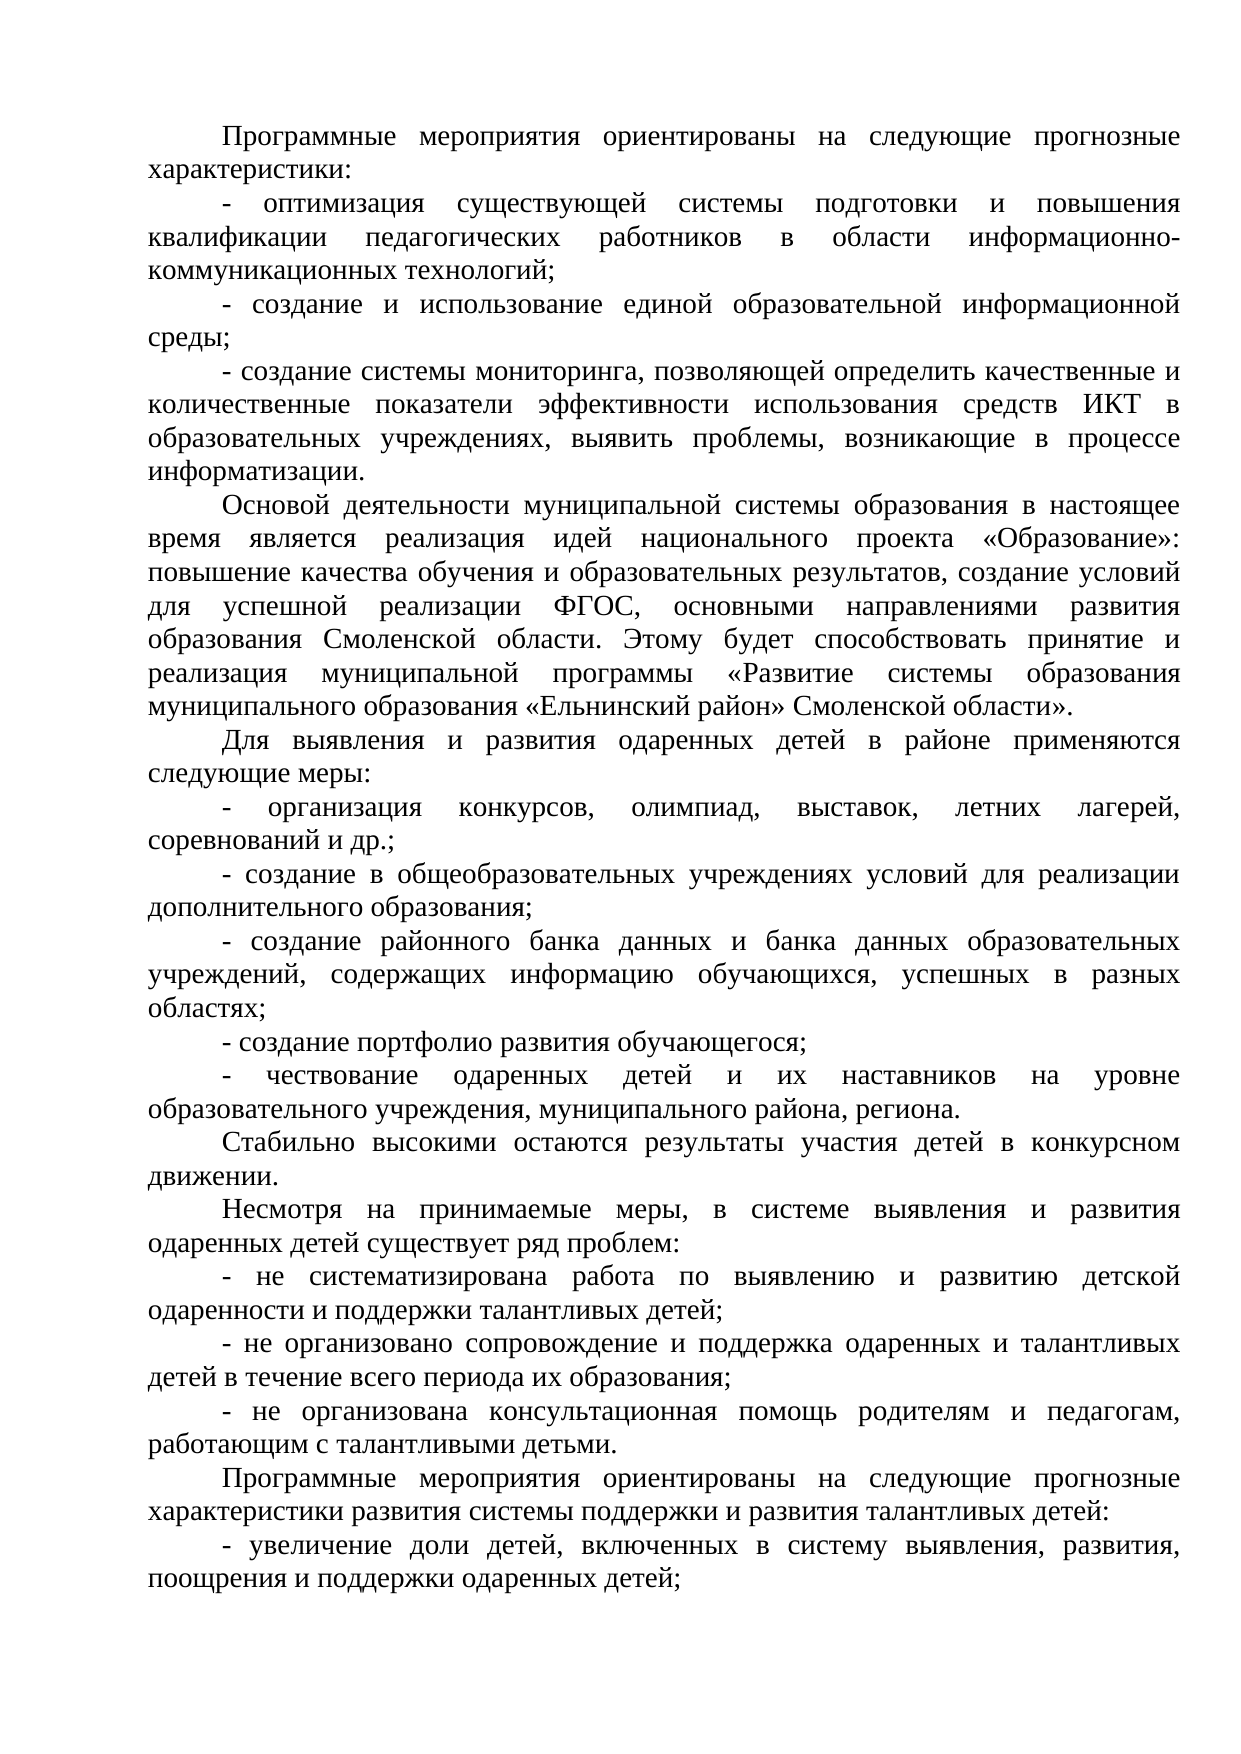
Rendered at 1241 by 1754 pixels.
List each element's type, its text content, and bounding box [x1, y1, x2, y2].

text - чествование одаренных детей и их наставников на уровне образовательного учреждения, муниципального района, региона. [148, 1057, 1181, 1124]
text - оптимизация существующей системы подготовки и повышения квалификации педагогических работников в области информационно-коммуникационных технологий; [148, 185, 1181, 286]
text - не организовано сопровождение и поддержка одаренных и талантливых детей в течение всего периода их образования; [148, 1326, 1181, 1393]
text - организация конкурсов, олимпиад, выставок, летних лагерей, соревнований и др.; [148, 789, 1181, 856]
text - не организована консультационная помощь родителям и педагогам, работающим с талантливыми детьми. [148, 1393, 1181, 1460]
text Стабильно высокими остаются результаты участия детей в конкурсном движении. [148, 1124, 1181, 1191]
text Несмотря на принимаемые меры, в системе выявления и развития одаренных детей существует ряд проблем: [148, 1191, 1181, 1258]
text Программные мероприятия ориентированы на следующие прогнозные характеристики развития системы поддержки и развития талантливых детей: [148, 1460, 1181, 1527]
text - создание районного банка данных и банка данных образовательных учреждений, содержащих информацию обучающихся, успешных в разных областях; [148, 923, 1181, 1024]
text Основой деятельности муниципальной системы образования в настоящее время является реализация идей национального проекта «Образование»: повышение качества обучения и образовательных результатов, создание условий для успешной реализации ФГОС, основными направлениями развития образования Смоленской области. Этому будет способствовать принятие и реализация муниципальной программы «Развитие системы образования муниципального образования «Ельнинский район» Смоленской области». [148, 487, 1181, 722]
text - создание в общеобразовательных учреждениях условий для реализации дополнительного образования; [148, 856, 1181, 923]
text - не систематизирована работа по выявлению и развитию детской одаренности и поддержки талантливых детей; [148, 1258, 1181, 1326]
text Для выявления и развития одаренных детей в районе применяются следующие меры: [148, 722, 1181, 789]
text - создание системы мониторинга, позволяющей определить качественные и количественные показатели эффективности использования средств ИКТ в образовательных учреждениях, выявить проблемы, возникающие в процессе информатизации. [148, 353, 1181, 487]
text Программные мероприятия ориентированы на следующие прогнозные характеристики: [148, 118, 1181, 185]
text - создание портфолио развития обучающегося; [148, 1024, 1181, 1057]
text - увеличение доли детей, включенных в систему выявления, развития, поощрения и поддержки одаренных детей; [148, 1527, 1181, 1594]
text - создание и использование единой образовательной информационной среды; [148, 286, 1181, 353]
